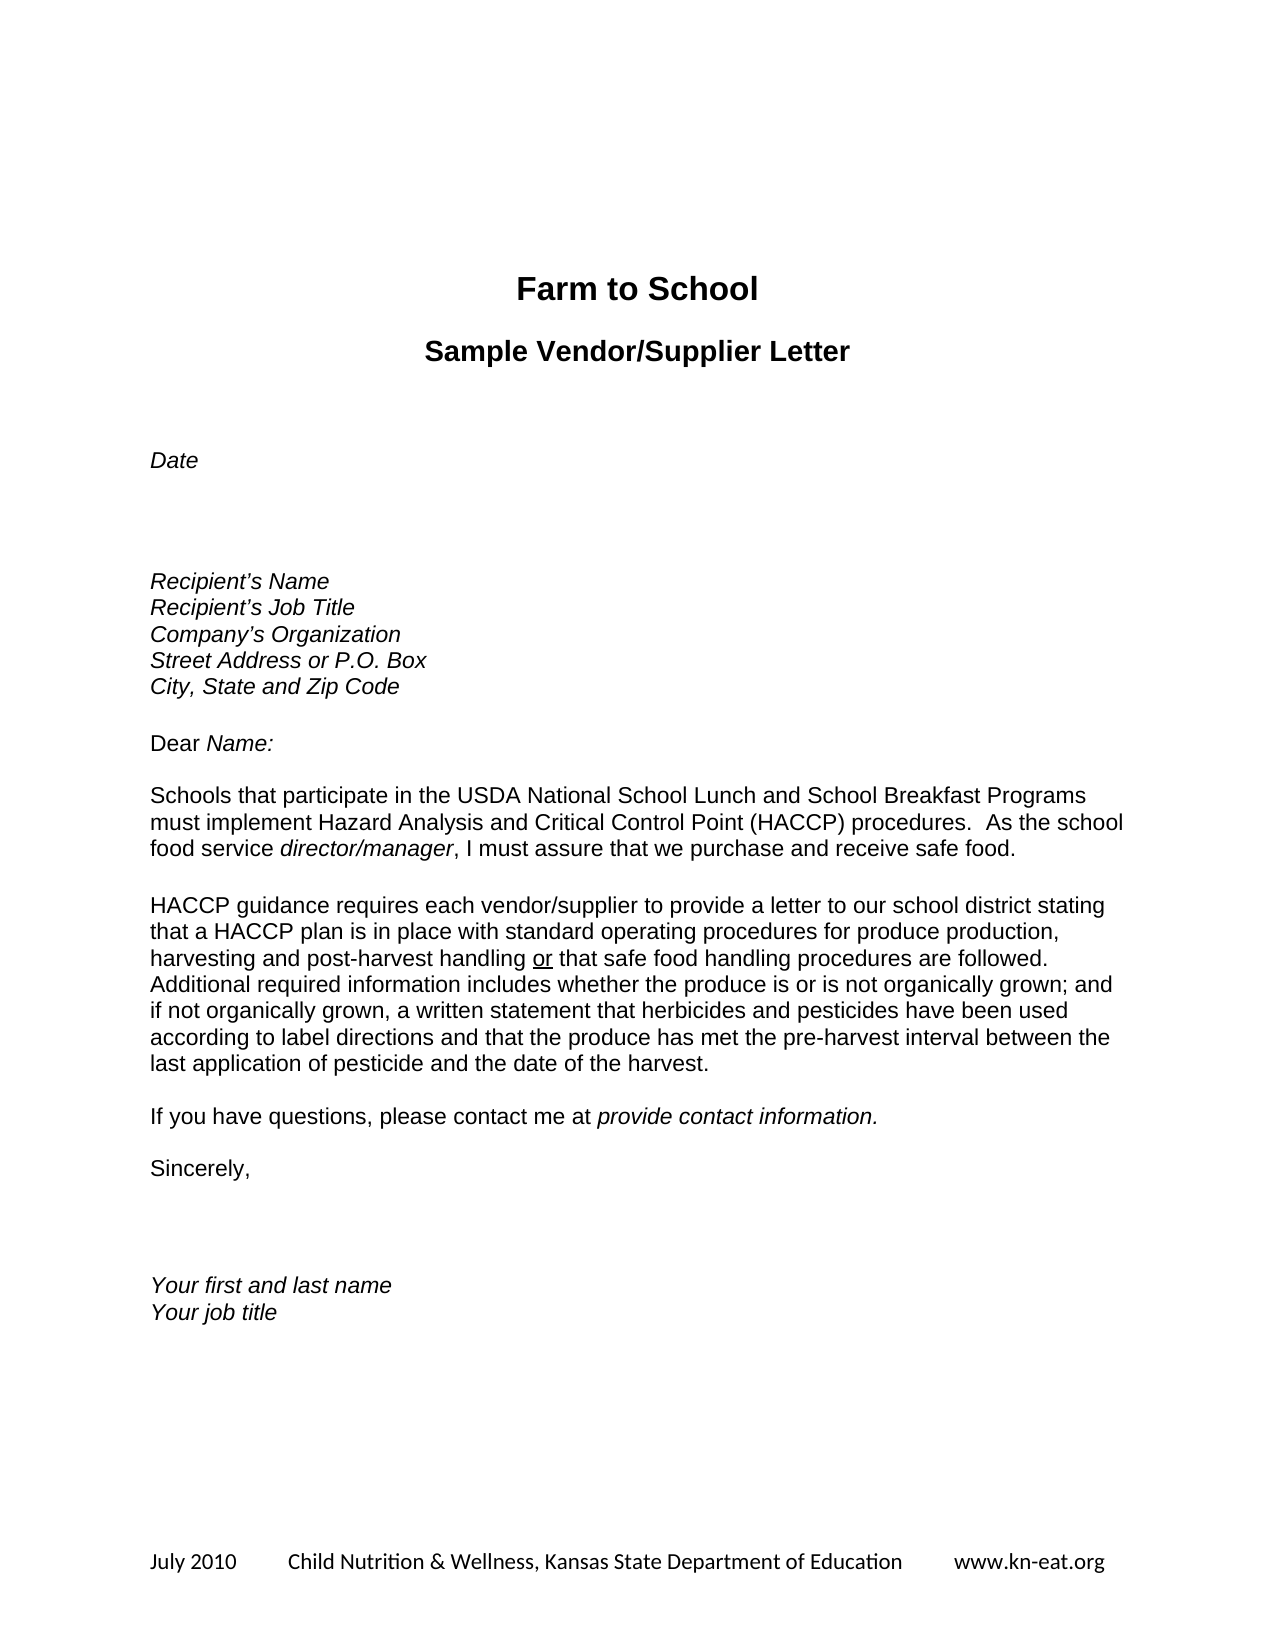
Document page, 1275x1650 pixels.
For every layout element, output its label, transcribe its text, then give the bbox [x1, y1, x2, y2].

text Your first and last name [150, 1272, 1125, 1299]
text Farm to School [150, 269, 1125, 307]
text Sincerely, [150, 1155, 1125, 1182]
text Recipient’s Job Title [150, 594, 1125, 621]
text Company’s Organization [150, 621, 1125, 647]
text Date [150, 447, 1125, 473]
text If you have questions, please contact me at provide contact information. [150, 1103, 1125, 1129]
text Your job title [150, 1299, 1125, 1325]
text Street Address or P.O. Box [150, 647, 1125, 673]
text Sample Vendor/Supplier Letter [150, 334, 1125, 367]
text Dear Name: [150, 730, 1125, 756]
text HACCP guidance requires each vendor/supplier to provide a letter to our school district stating that a HACCP plan is in place with standard operating procedures for produce production, harvesting and post-harvest handling or that safe food handling procedures are followed. Additional required information includes whether the produce is or is not organically grown; and if not organically grown, a written statement that herbicides and pesticides have been used according to label directions and that the produce has met the pre-harvest interval between the last application of pesticide and the date of the harvest. [150, 892, 1125, 1076]
text Recipient’s Name [150, 568, 1125, 594]
text City, State and Zip Code [150, 673, 1125, 699]
text Schools that participate in the USDA National School Lunch and School Breakfast Programs must implement Hazard Analysis and Critical Control Point (HACCP) procedures. As the school food service director/manager, I must assure that we purchase and receive safe food. [150, 782, 1125, 862]
